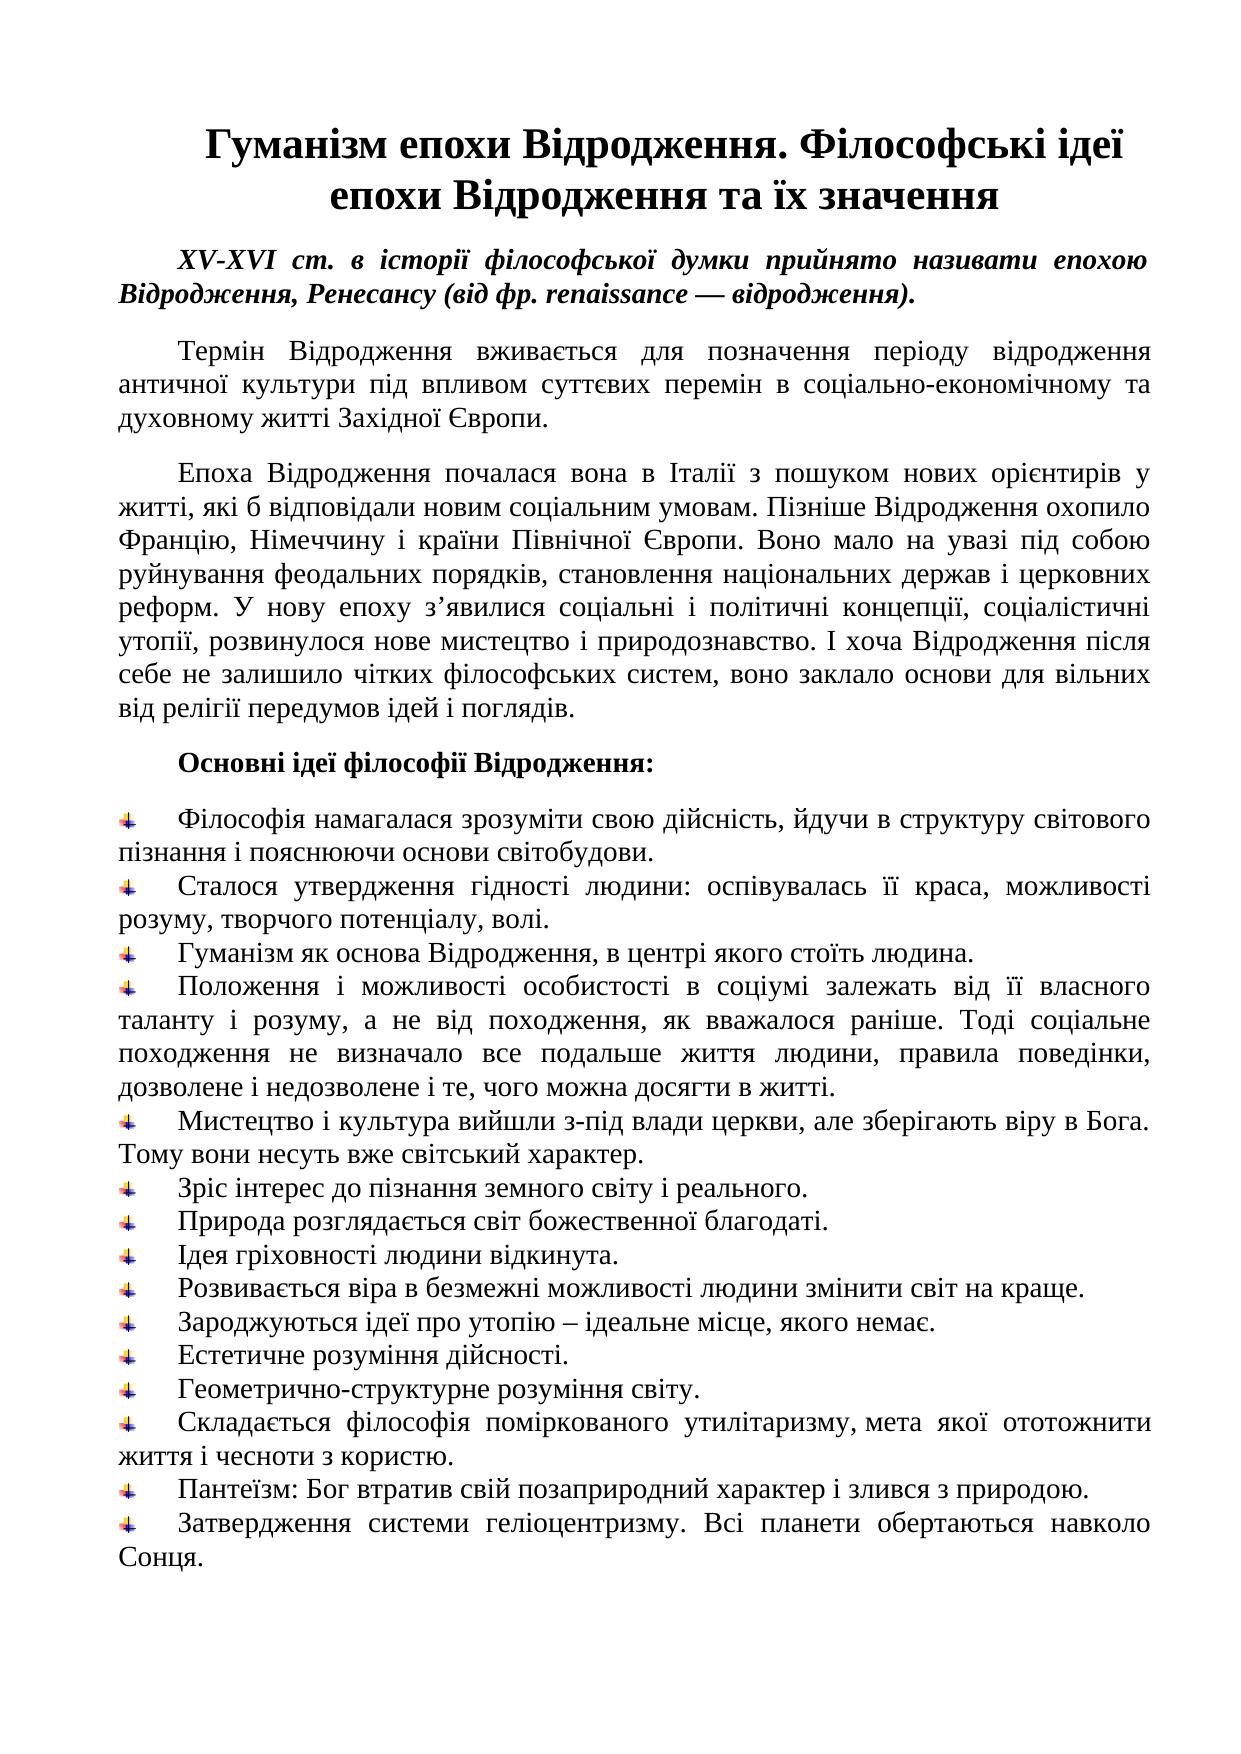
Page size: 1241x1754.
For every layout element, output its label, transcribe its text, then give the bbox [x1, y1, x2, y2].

picture [119, 1180, 136, 1197]
list Гуманізм як основа Відродження, в центрі якого стоїть людина. [118, 935, 1152, 968]
picture [119, 1348, 136, 1365]
list Складається філософія поміркованого утилітаризму, мета якої ототожнити життя і чесноти з користю. [118, 1404, 1152, 1472]
text Епоха Відродження почалася вона в Італії з пошуком нових орієнтирів у житті, які б відповідали новим соціальним умовам. Пізніше Відродження охопило Францію, Німеччину і країни Північної Європи. Воно мало на увазі під собою руйнування феодальних порядків, становлення національних держав і церковних реформ. У нову епоху з’явилися соціальні і політичні концепції, соціалістичні утопії, розвинулося нове мистецтво і природознавство. І хоча Відродження після себе не залишило чітких філософських систем, воно заклало основи для вільних від релігії передумов ідей і поглядів. [118, 455, 1152, 723]
picture [119, 1247, 136, 1265]
list Розвивається віра в безмежні можливості людини змінити світ на краще. [118, 1270, 1152, 1304]
list Сталося утвердження гідності людини: оспівувалась її краса, можливості розуму, творчого потенціалу, волі. [118, 868, 1152, 935]
list Мистецтво і культура вийшли з-під влади церкви, але зберігають віру в Бога. Тому вони несуть вже світський характер. [118, 1103, 1152, 1170]
picture [119, 945, 136, 963]
picture [119, 1214, 136, 1231]
list Природа розглядається світ божественної благодаті. [118, 1203, 1152, 1237]
picture [119, 1415, 136, 1432]
picture [119, 979, 136, 996]
picture [119, 1314, 136, 1332]
picture [119, 811, 136, 829]
picture [119, 1482, 136, 1499]
text Гуманізм епохи Відродження. Філософські ідеї епохи Відродження та їх значення [177, 118, 1152, 219]
list Зароджуються ідеї про утопію – ідеальне місце, якого немає. [118, 1304, 1152, 1337]
text Термін Відродження вживається для позначення періоду відродження античної культури під впливом суттєвих перемін в соціально-економічному та духовному житті Західної Європи. [118, 333, 1152, 433]
list Затвердження системи геліоцентризму. Всі планети обертаються навколо Сонця. [118, 1505, 1152, 1572]
picture [119, 1281, 136, 1298]
list Пантеїзм: Бог втратив свій позаприродний характер і злився з природою. [118, 1472, 1152, 1505]
list Естетичне розуміння дійсності. [118, 1337, 1152, 1371]
picture [119, 1515, 136, 1533]
list Філософія намагалася зрозуміти свою дійсність, йдучи в структуру світового пізнання і пояснюючи основи світобудови. [118, 801, 1152, 868]
picture [119, 1381, 136, 1399]
list Геометрично-структурне розуміння світу. [118, 1371, 1152, 1404]
list Положення і можливості особистості в соціумі залежать від її власного таланту і розуму, а не від походження, як вважалося раніше. Тоді соціальне походження не визначало все подальше життя людини, правила поведінки, дозволене і недозволене і те, чого можна досягти в житті. [118, 968, 1152, 1103]
text XV-XVI ст. в історії філософської думки прийнято називати епохою Відродження, Ренесансу (від фр. renaissance — відродження). [118, 242, 1152, 309]
list Ідея гріховності людини відкинута. [118, 1237, 1152, 1270]
picture [119, 878, 136, 896]
list Зріс інтерес до пізнання земного світу і реального. [118, 1170, 1152, 1203]
picture [119, 1113, 136, 1130]
text Основні ідеї філософії Відродження: [118, 745, 1152, 779]
